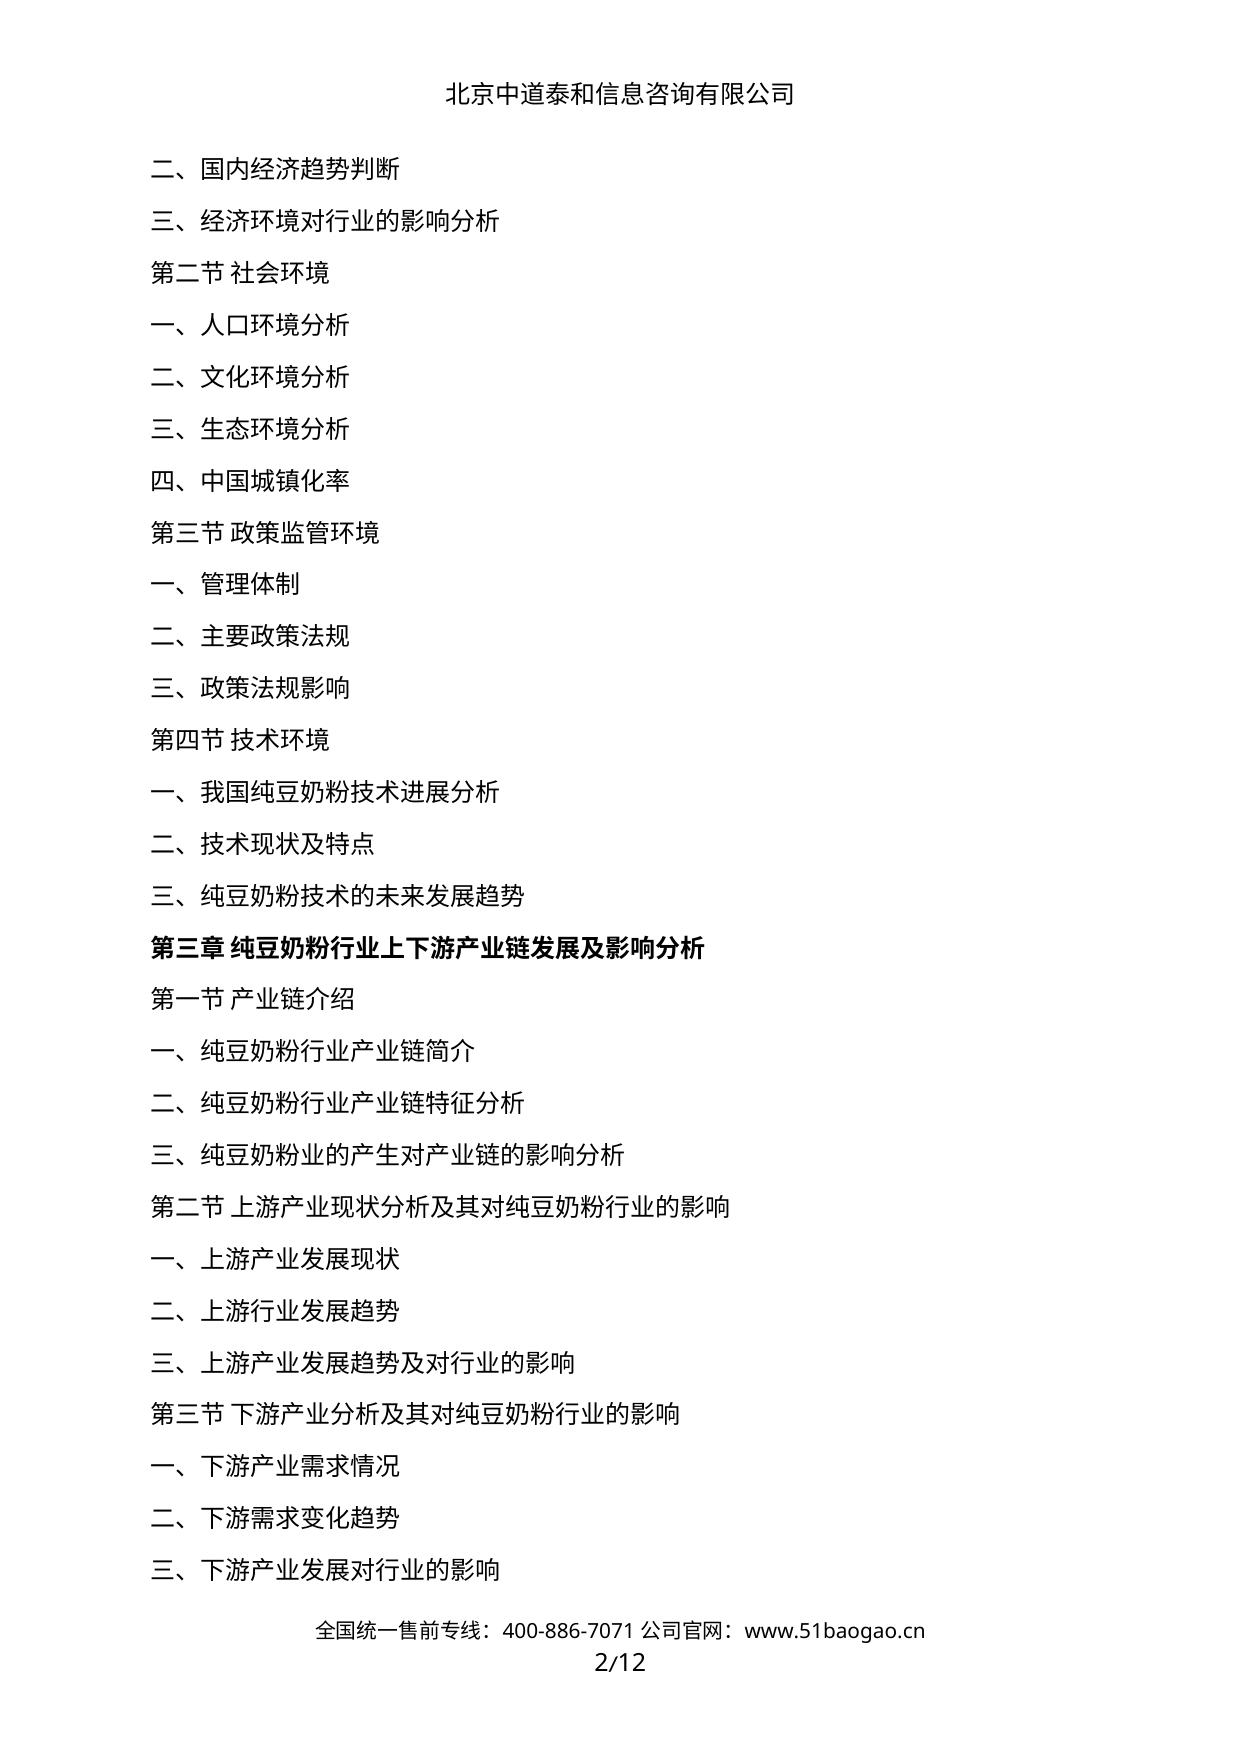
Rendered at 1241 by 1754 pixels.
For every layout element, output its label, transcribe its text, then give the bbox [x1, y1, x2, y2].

text 一、下游产业需求情况 [150, 1447, 1090, 1483]
text 第二节 社会环境 [150, 254, 1090, 290]
text 二、纯豆奶粉行业产业链特征分析 [150, 1084, 1090, 1120]
text 三、生态环境分析 [150, 409, 1090, 446]
text 三、政策法规影响 [150, 669, 1090, 705]
text 一、纯豆奶粉行业产业链简介 [150, 1032, 1090, 1068]
text 二、技术现状及特点 [150, 824, 1090, 861]
text 一、上游产业发展现状 [150, 1239, 1090, 1276]
text 第三节 下游产业分析及其对纯豆奶粉行业的影响 [150, 1395, 1090, 1431]
text 二、上游行业发展趋势 [150, 1291, 1090, 1327]
text 一、管理体制 [150, 565, 1090, 601]
text 三、下游产业发展对行业的影响 [150, 1551, 1090, 1587]
text 二、国内经济趋势判断 [150, 150, 1090, 186]
text 第三节 政策监管环境 [150, 513, 1090, 549]
text 三、纯豆奶粉技术的未来发展趋势 [150, 876, 1090, 912]
text 三、经济环境对行业的影响分析 [150, 202, 1090, 238]
text 二、文化环境分析 [150, 357, 1090, 394]
text 一、我国纯豆奶粉技术进展分析 [150, 772, 1090, 809]
text 三、纯豆奶粉业的产生对产业链的影响分析 [150, 1136, 1090, 1172]
text 四、中国城镇化率 [150, 461, 1090, 497]
text 第三章 纯豆奶粉行业上下游产业链发展及影响分析 [150, 928, 1090, 964]
text 二、下游需求变化趋势 [150, 1499, 1090, 1535]
text 一、人口环境分析 [150, 306, 1090, 342]
text 二、主要政策法规 [150, 617, 1090, 653]
text 第一节 产业链介绍 [150, 980, 1090, 1016]
text 第四节 技术环境 [150, 721, 1090, 757]
text 三、上游产业发展趋势及对行业的影响 [150, 1343, 1090, 1379]
text 第二节 上游产业现状分析及其对纯豆奶粉行业的影响 [150, 1187, 1090, 1224]
